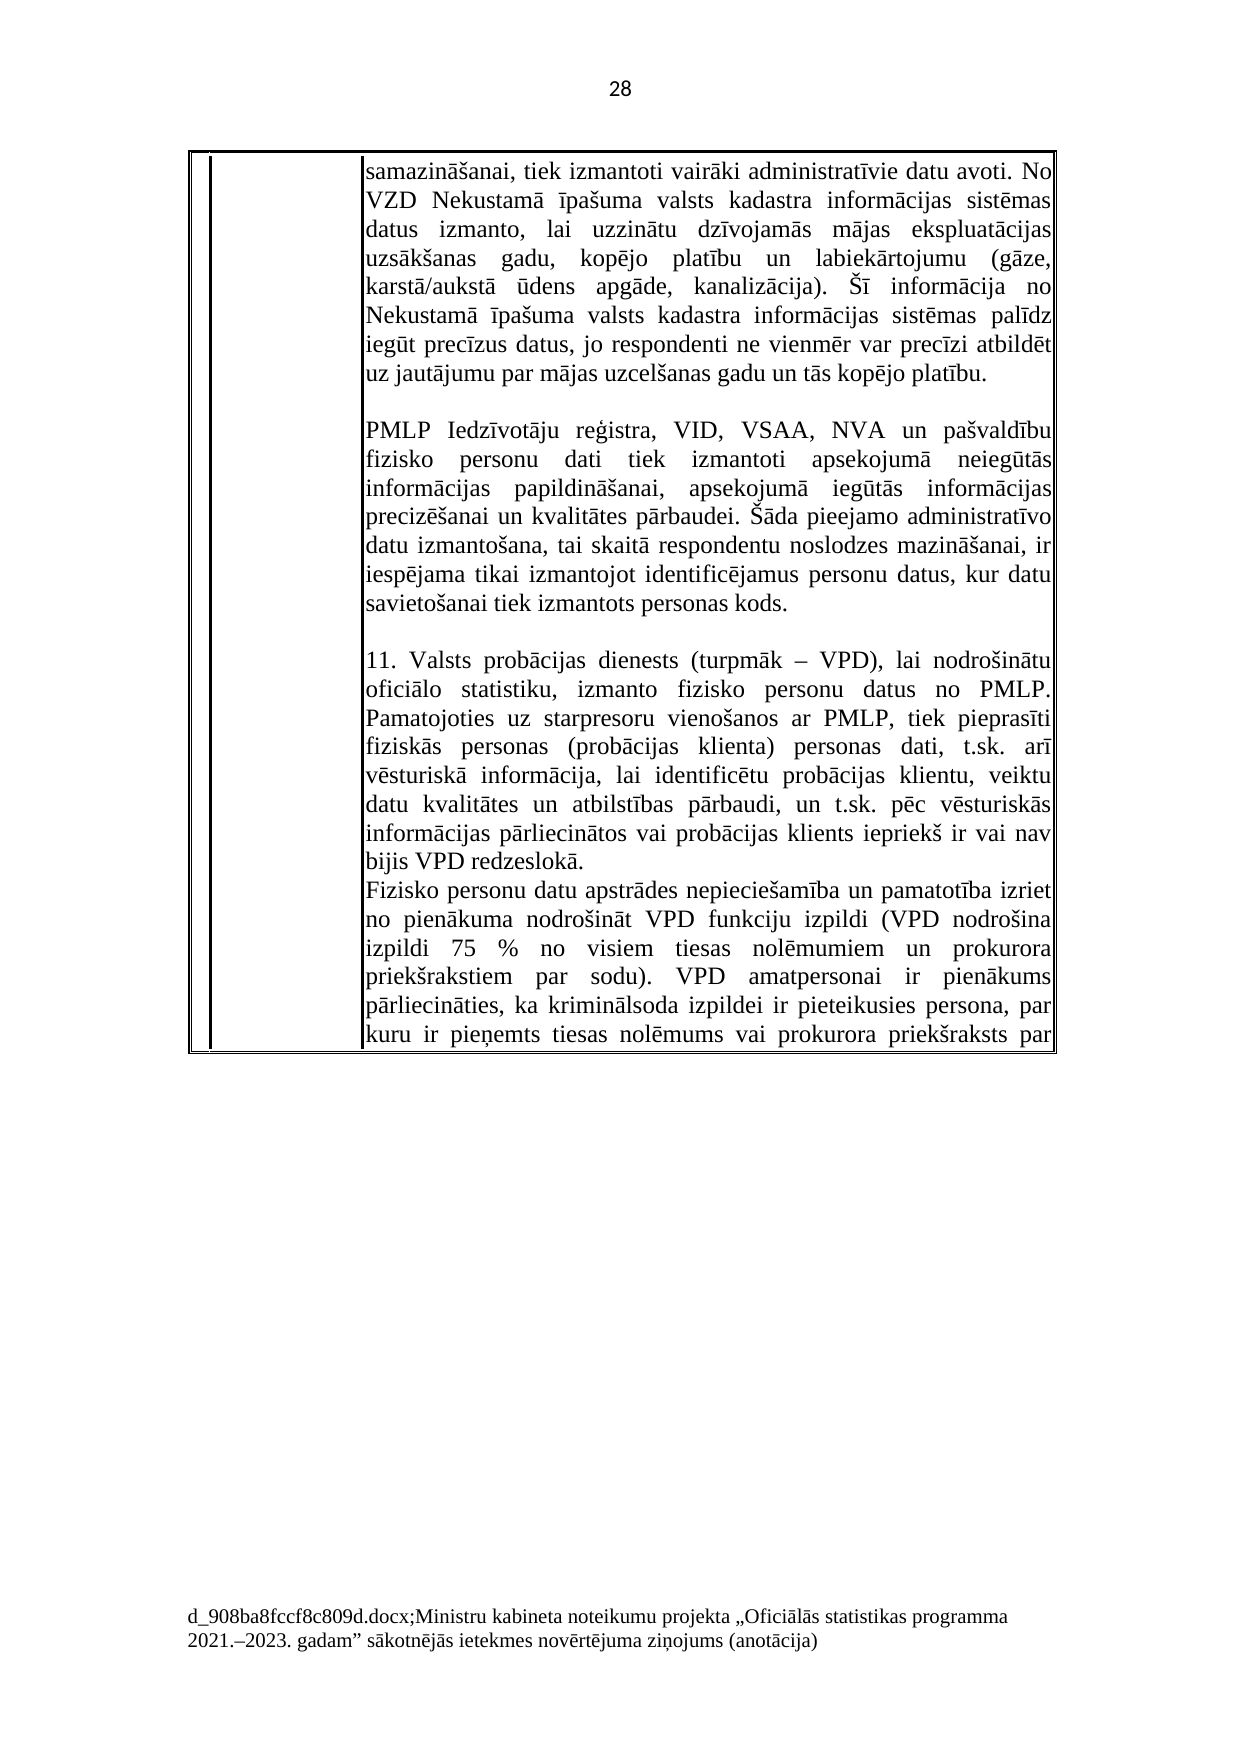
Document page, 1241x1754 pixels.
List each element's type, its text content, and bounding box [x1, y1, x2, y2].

table_cell Pašreizējā situācija un problēmas, kuru risināšanai tiesību akta projekts izstrādāts, tiesiskā regulējuma mērķis un būtība [210, 153, 362, 1051]
table_cell 2. [192, 152, 210, 1051]
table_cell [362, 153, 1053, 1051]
